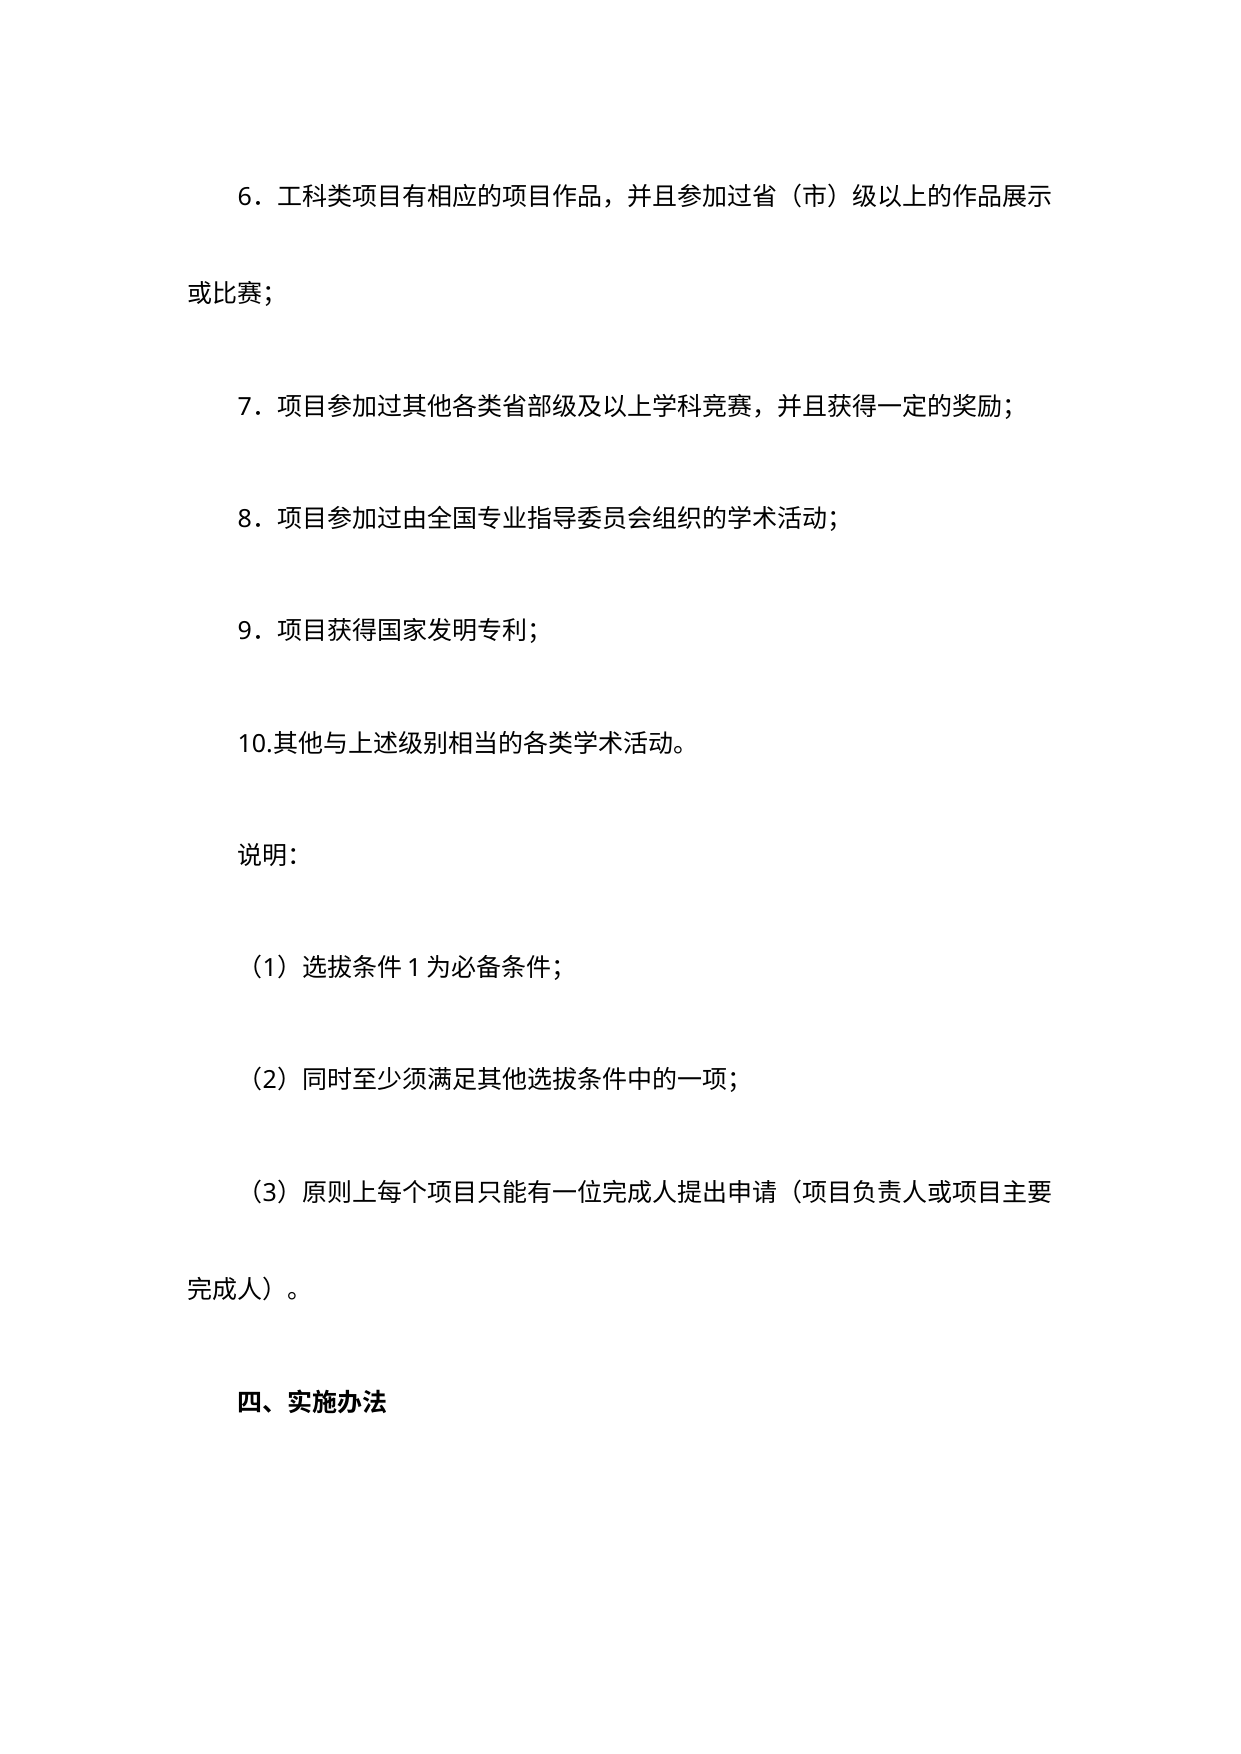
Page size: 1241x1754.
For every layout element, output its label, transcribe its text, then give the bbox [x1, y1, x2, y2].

text 说明： [187, 821, 1053, 886]
text 10.其他与上述级别相当的各类学术活动。 [187, 709, 1053, 774]
text （3）原则上每个项目只能有一位完成人提出申请（项目负责人或项目主要完成人）。 [187, 1158, 1053, 1320]
text 6．工科类项目有相应的项目作品，并且参加过省（市）级以上的作品展示或比赛； [187, 162, 1053, 324]
text 9．项目获得国家发明专利； [187, 596, 1053, 661]
text 8．项目参加过由全国专业指导委员会组织的学术活动； [187, 484, 1053, 549]
text （1）选拔条件1为必备条件； [187, 933, 1053, 998]
text （2）同时至少须满足其他选拔条件中的一项； [187, 1046, 1053, 1111]
text 四、实施办法 [187, 1368, 1053, 1433]
text 7．项目参加过其他各类省部级及以上学科竞赛，并且获得一定的奖励； [187, 372, 1053, 437]
